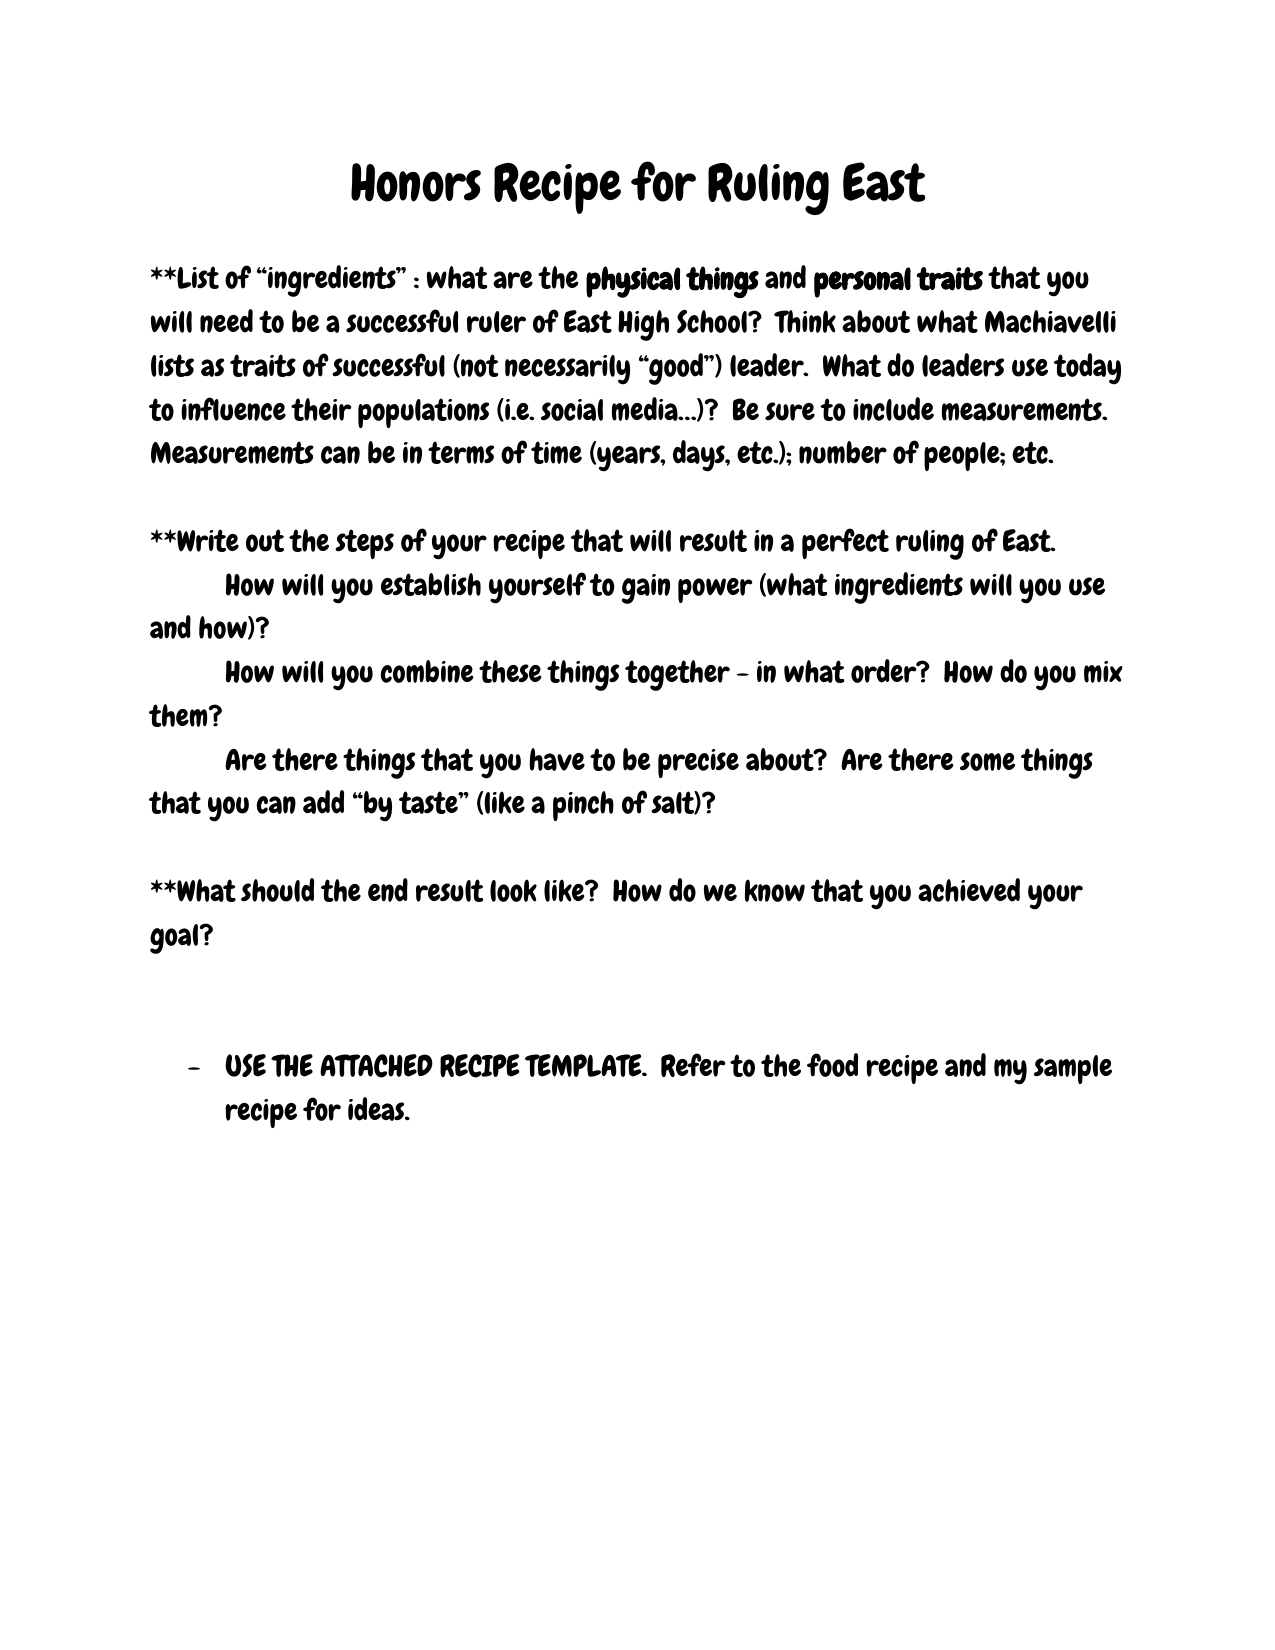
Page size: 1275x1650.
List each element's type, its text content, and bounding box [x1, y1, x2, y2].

text Honors Recipe for Ruling East [150, 150, 1125, 215]
text How will you combine these things together - in what order? How do you mix them? [150, 653, 1125, 735]
text Are there things that you have to be precise about? Are there some things that you can add “by taste” (like a pinch of salt)? [150, 741, 1125, 823]
text **List of “ingredients” : what are the physical things and personal traits that you will need to be a successful ruler of East High School? Think about what Machiavelli lists as traits of successful (not necessarily “good”) leader. What do leaders use today to influence their populations (i.e. social media…)? Be sure to include measurements. Measurements can be in terms of time (years, days, etc.); number of people; etc. [150, 259, 1125, 473]
list USE THE ATTACHED RECIPE TEMPLATE. Refer to the food recipe and my sample recipe for ideas. [187, 1047, 1125, 1129]
text **What should the end result look like? How do we know that you achieved your goal? [150, 872, 1125, 954]
text How will you establish yourself to gain power (what ingredients will you use and how)? [150, 566, 1125, 648]
text **Write out the steps of your recipe that will result in a perfect ruling of East. [150, 522, 1125, 560]
